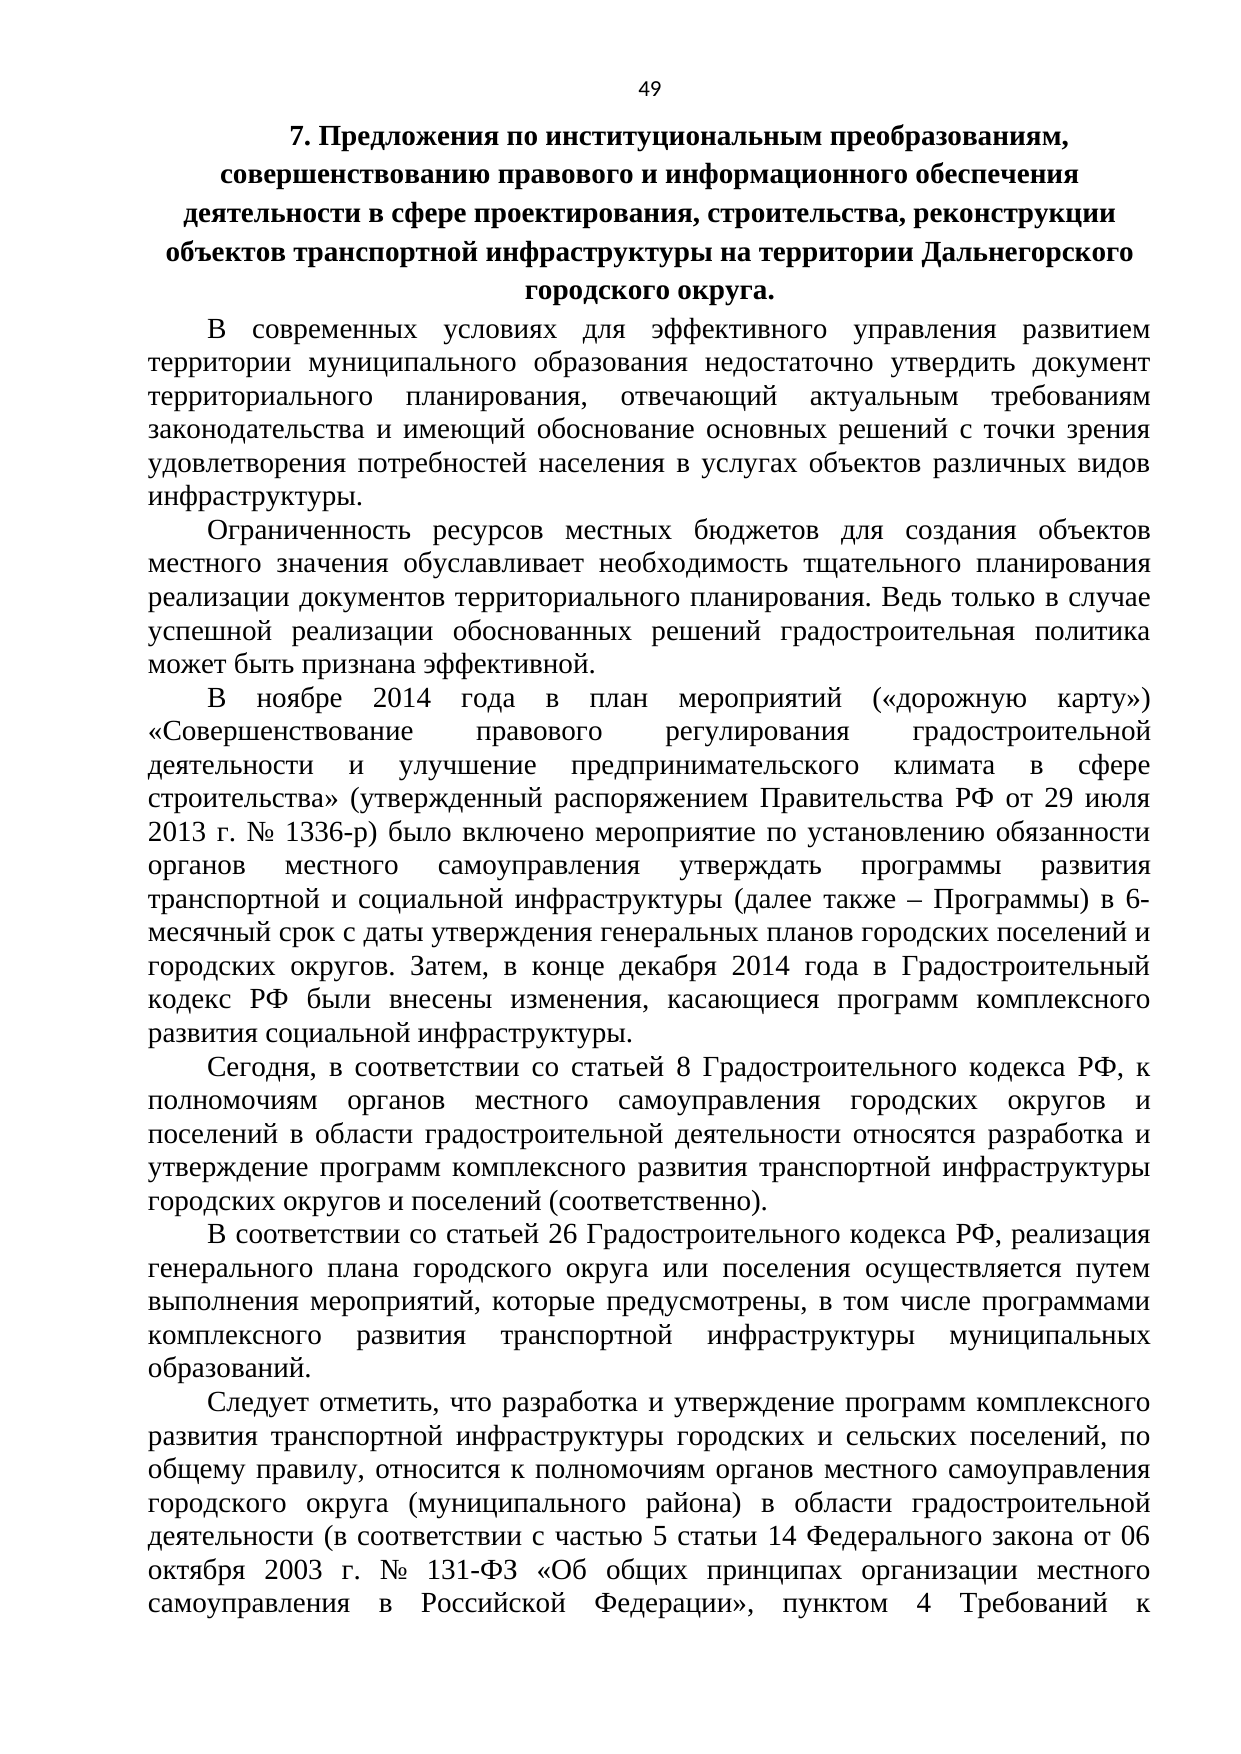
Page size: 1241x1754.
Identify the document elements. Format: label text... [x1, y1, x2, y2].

text Сегодня, в соответствии со статьей 8 Градостроительного кодекса РФ, к полномочиям органов местного самоуправления городских округов и поселений в области градостроительной деятельности относятся разработка и утверждение программ комплексного развития транспортной инфраструктуры городских округов и поселений (соответственно). [148, 1049, 1151, 1216]
text Ограниченность ресурсов местных бюджетов для создания объектов местного значения обуславливает необходимость тщательного планирования реализации документов территориального планирования. Ведь только в случае успешной реализации обоснованных решений градостроительная политика может быть признана эффективной. [148, 512, 1151, 680]
text В ноябре 2014 года в план мероприятий («дорожную карту») «Совершенствование правового регулирования градостроительной деятельности и улучшение предпринимательского климата в сфере строительства» (утвержденный распоряжением Правительства РФ от 29 июля 2013 г. № 1336-р) было включено мероприятие по установлению обязанности органов местного самоуправления утверждать программы развития транспортной и социальной инфраструктуры (далее также – Программы) в 6-месячный срок с даты утверждения генеральных планов городских поселений и городских округов. Затем, в конце декабря 2014 года в Градостроительный кодекс РФ были внесены изменения, касающиеся программ комплексного развития социальной инфраструктуры. [148, 680, 1151, 1049]
text В современных условиях для эффективного управления развитием территории муниципального образования недостаточно утвердить документ территориального планирования, отвечающий актуальным требованиям законодательства и имеющий обоснование основных решений с точки зрения удовлетворения потребностей населения в услугах объектов различных видов инфраструктуры. [148, 311, 1151, 512]
text 7. Предложения по институциональным преобразованиям, совершенствованию правового и информационного обеспечения деятельности в сфере проектирования, строительства, реконструкции объектов транспортной инфраструктуры на территории Дальнегорского городского округа. [148, 118, 1151, 306]
text В соответствии со статьей 26 Градостроительного кодекса РФ, реализация генерального плана городского округа или поселения осуществляется путем выполнения мероприятий, которые предусмотрены, в том числе программами комплексного развития транспортной инфраструктуры муниципальных образований. [148, 1216, 1151, 1384]
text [148, 1384, 1151, 1619]
